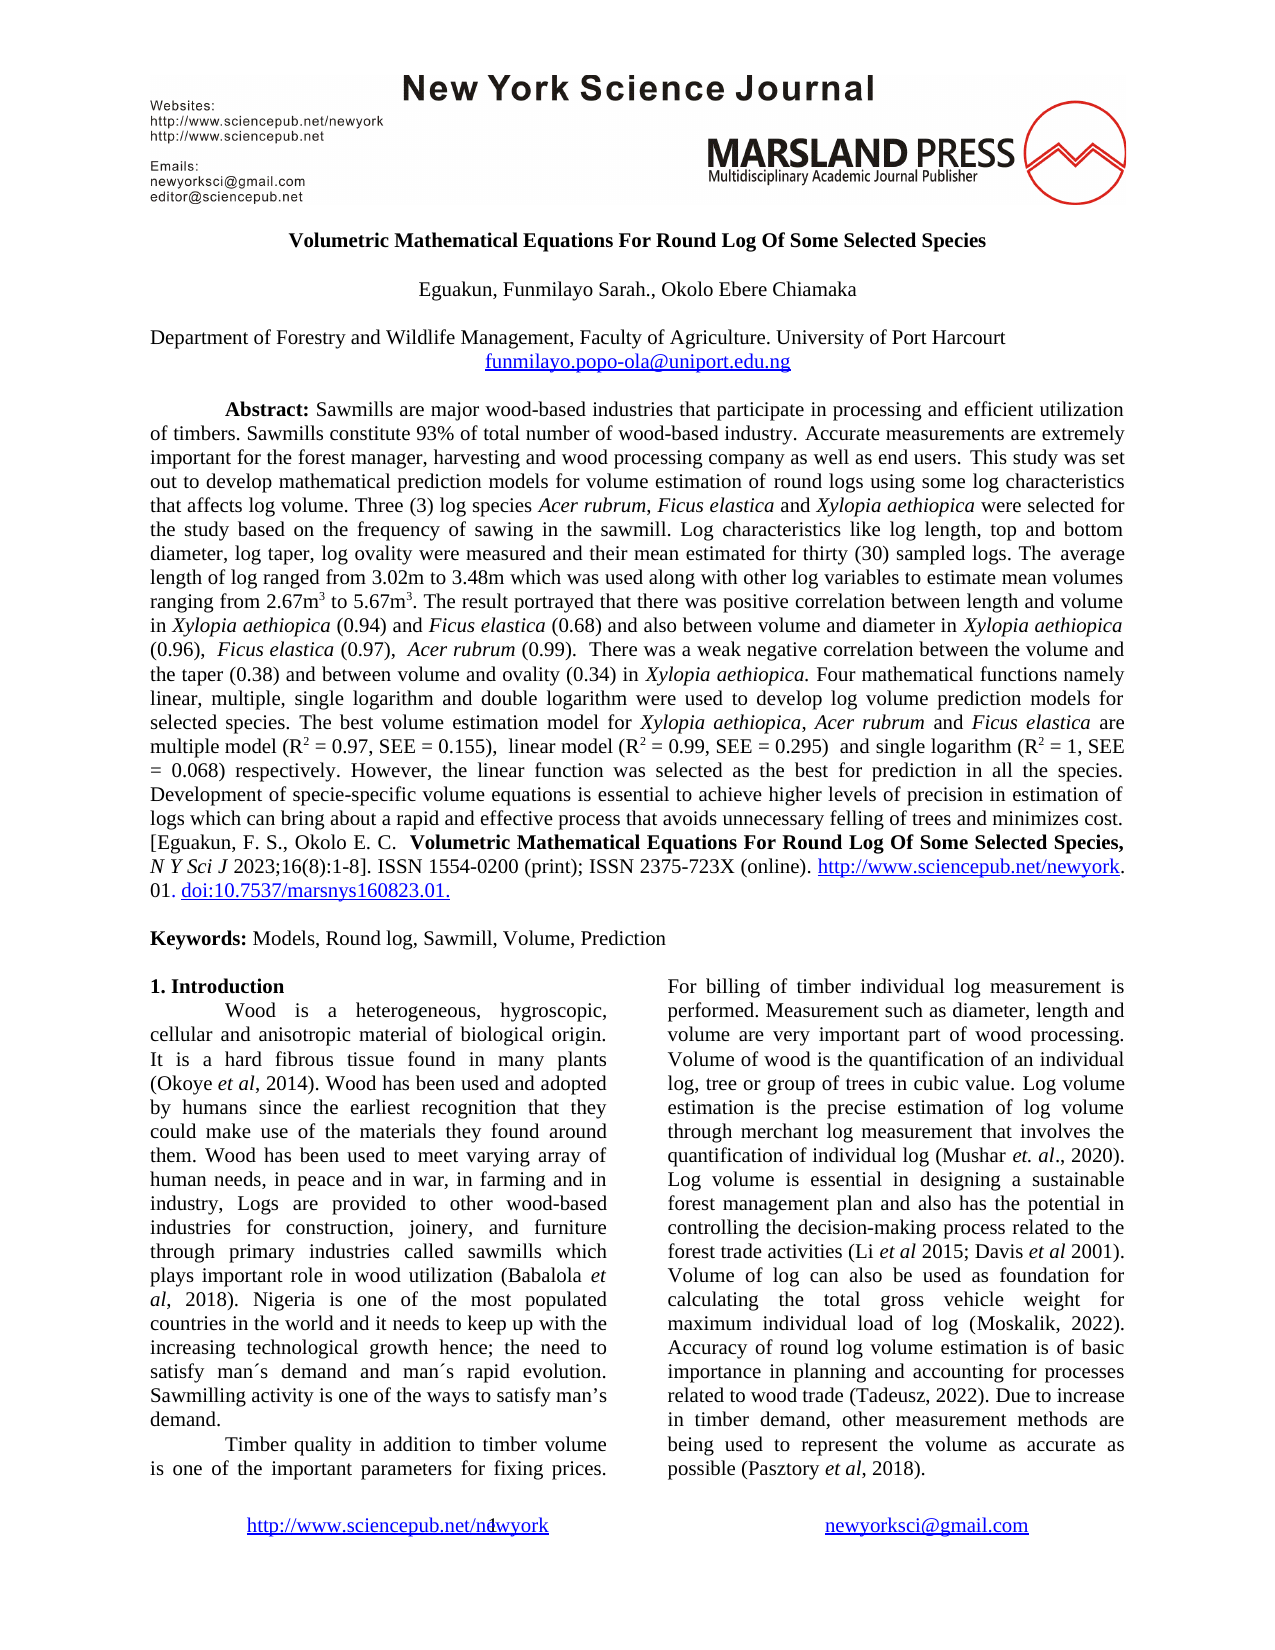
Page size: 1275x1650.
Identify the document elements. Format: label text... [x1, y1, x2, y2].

text Volumetric Mathematical Equations For Round Log Of Some Selected Species [150, 228, 1125, 252]
text Wood is a heterogeneous, hygroscopic, cellular and anisotropic material of biological origin. It is a hard fibrous tissue found in many plants (Okoye et al, 2014). Wood has been used and adopted by humans since the earliest recognition that they could make use of the materials they found around them. Wood has been used to meet varying array of human needs, in peace and in war, in farming and in industry, Logs are provided to other wood-based industries for construction, joinery, and furniture through primary industries called sawmills which plays important role in wood utilization (Babalola et al, 2018). Nigeria is one of the most populated countries in the world and it needs to keep up with the increasing technological growth hence; the need to satisfy man´s demand and man´s rapid evolution. Sawmilling activity is one of the ways to satisfy man’s demand. [150, 998, 607, 1431]
text Abstract: Sawmills are major wood-based industries that participate in processing and efficient utilization of timbers. Sawmills constitute 93% of total number of wood-based industry. Accurate measurements are extremely important for the forest manager, harvesting and wood processing company as well as end users. This study was set out to develop mathematical prediction models for volume estimation of round logs using some log characteristics that affects log volume. Three (3) log species Acer rubrum, Ficus elastica and Xylopia aethiopica were selected for the study based on the frequency of sawing in the sawmill. Log characteristics like log length, top and bottom diameter, log taper, log ovality were measured and their mean estimated for thirty (30) sampled logs. The average length of log ranged from 3.02m to 3.48m which was used along with other log variables to estimate mean volumes ranging from 2.67m3 to 5.67m3. The result portrayed that there was positive correlation between length and volume in Xylopia aethiopica (0.94) and Ficus elastica (0.68) and also between volume and diameter in Xylopia aethiopica (0.96), Ficus elastica (0.97), Acer rubrum (0.99). There was a weak negative correlation between the volume and the taper (0.38) and between volume and ovality (0.34) in Xylopia aethiopica. Four mathematical functions namely linear, multiple, single logarithm and double logarithm were used to develop log volume prediction models for selected species. The best volume estimation model for Xylopia aethiopica, Acer rubrum and Ficus elastica are multiple model (R2 = 0.97, SEE = 0.155), linear model (R2 = 0.99, SEE = 0.295) and single logarithm (R2 = 1, SEE = 0.068) respectively. However, the linear function was selected as the best for prediction in all the species. Development of specie-specific volume equations is essential to achieve higher levels of precision in estimation of logs which can bring about a rapid and effective process that avoids unnecessary felling of trees and minimizes cost. [Eguakun, F. S., Okolo E. C. Volumetric Mathematical Equations For Round Log Of Some Selected Species, N Y Sci J 2023;16(8):1-8]. ISSN 1554-0200 (print); ISSN 2375-723X (online). http://www.sciencepub.net/newyork. 01. doi:10.7537/marsnys160823.01. [150, 397, 1125, 902]
text Keywords: Models, Round log, Sawmill, Volume, Prediction [150, 926, 1125, 950]
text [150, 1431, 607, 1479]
text Department of Forestry and Wildlife Management, Faculty of Agriculture. University of Port Harcourt [150, 324, 1125, 349]
text 1. Introduction [150, 974, 607, 998]
picture [150, 75, 1127, 205]
text Eguakun, Funmilayo Sarah., Okolo Ebere Chiamaka [150, 276, 1125, 301]
text Timber quality in addition to timber volume is one of the important parameters for fixing prices. For billing of timber individual log measurement is performed. Measurement such as diameter, length and volume are very important part of wood processing. Volume of wood is the quantification of an individual log, tree or group of trees in cubic value. Log volume estimation is the precise estimation of log volume through merchant log measurement that involves the quantification of individual log (Mushar et. al., 2020). Log volume is essential in designing a sustainable forest management plan and also has the potential in controlling the decision-making process related to the forest trade activities (Li et al 2015; Davis et al 2001). Volume of log can also be used as foundation for calculating the total gross vehicle weight for maximum individual load of log (Moskalik, 2022). Accuracy of round log volume estimation is of basic importance in planning and accounting for processes related to wood trade (Tadeusz, 2022). Due to increase in timber demand, other measurement methods are being used to represent the volume as accurate as possible (Pasztory et al, 2018). [667, 974, 1125, 1479]
text funmilayo.popo-ola@uniport.edu.ng [150, 349, 1125, 373]
